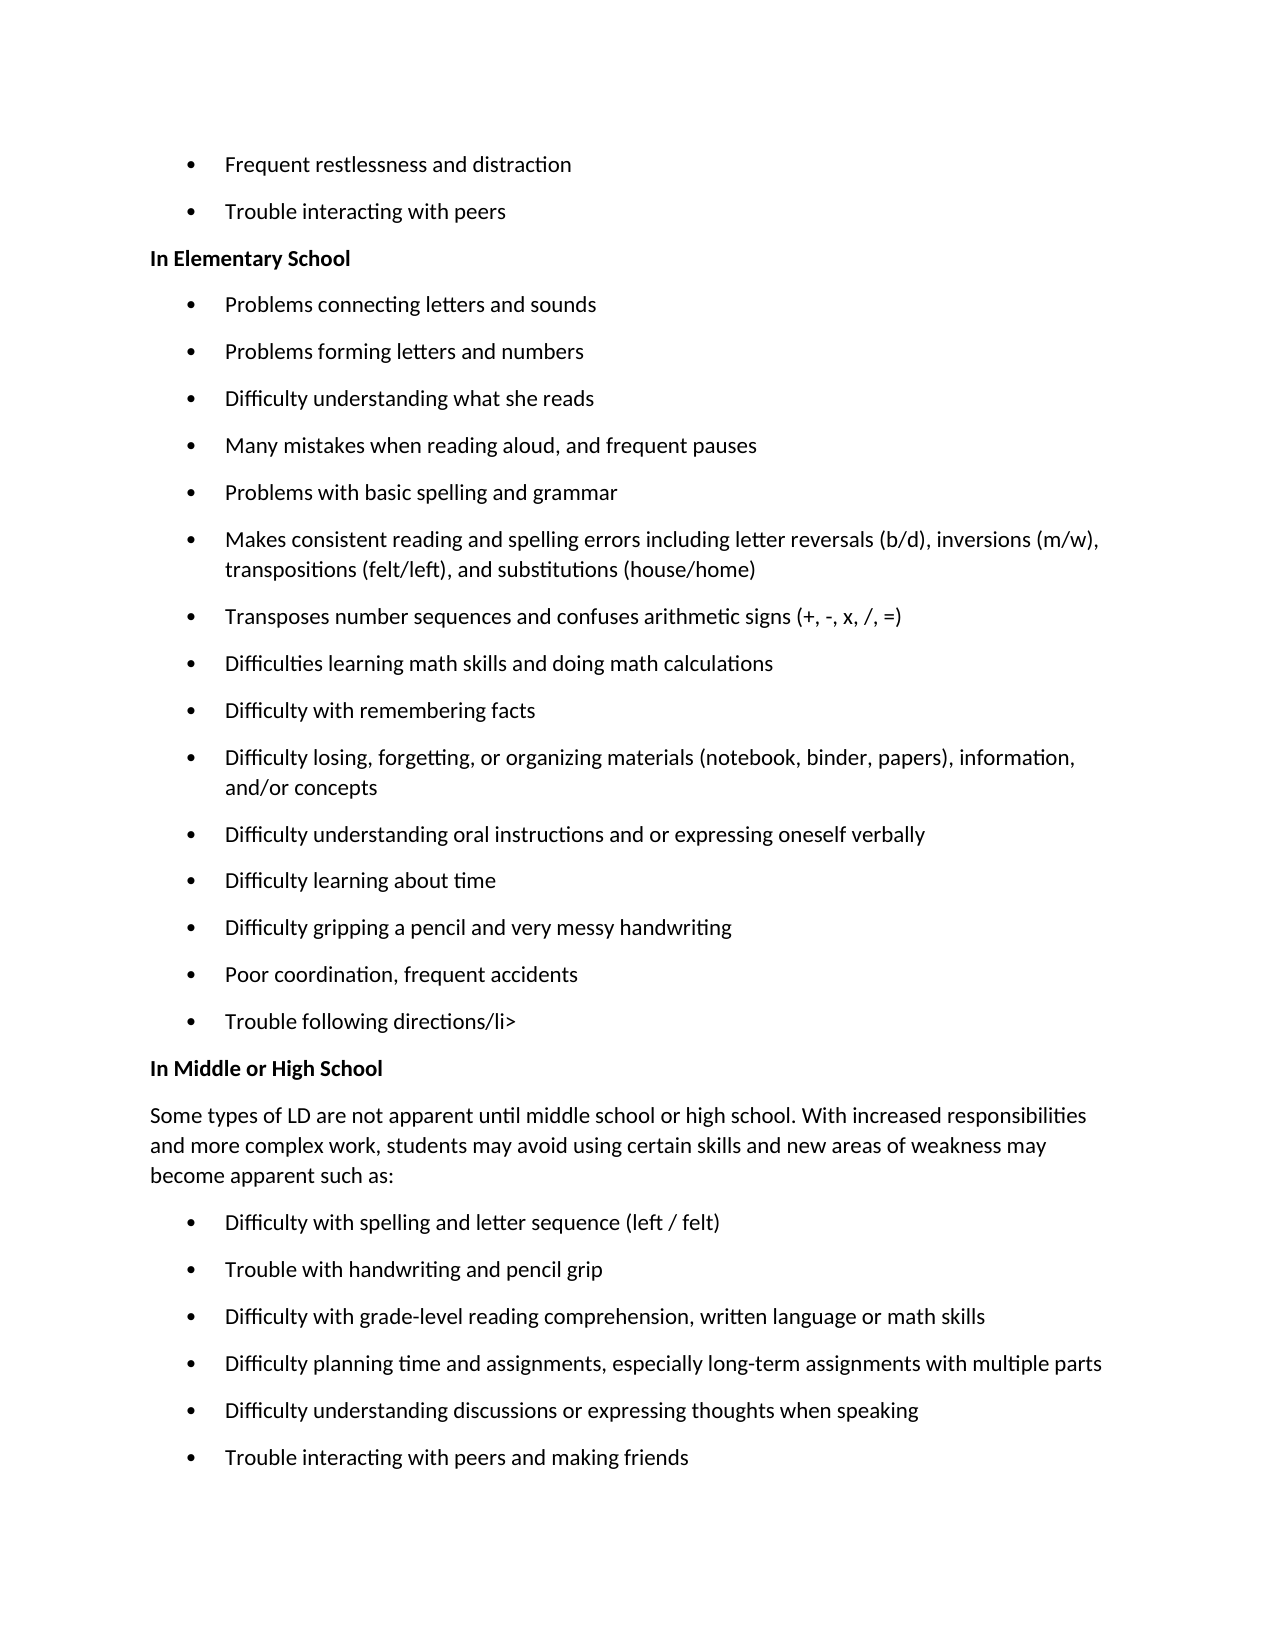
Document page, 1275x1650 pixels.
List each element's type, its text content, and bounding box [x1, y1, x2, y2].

text In Elementary School [150, 244, 1125, 272]
list Trouble interacting with peers [187, 197, 1125, 225]
list Difficulty understanding discussions or expressing thoughts when speaking [187, 1396, 1125, 1424]
list Difficulty losing, forgetting, or organizing materials (notebook, binder, papers), information, and/or concepts [187, 743, 1125, 801]
list Difficulty planning time and assignments, especially long-term assignments with multiple parts [187, 1349, 1125, 1377]
list Problems forming letters and numbers [187, 337, 1125, 366]
text In Middle or High School [150, 1054, 1125, 1082]
list Difficulty with grade-level reading comprehension, written language or math skills [187, 1302, 1125, 1330]
text Some types of LD are not apparent until middle school or high school. With increased responsibilities and more complex work, students may avoid using certain skills and new areas of weakness may become apparent such as: [150, 1101, 1125, 1189]
list Difficulty learning about time [187, 867, 1125, 895]
list Difficulties learning math skills and doing math calculations [187, 649, 1125, 677]
list Trouble following directions/li> [187, 1007, 1125, 1035]
list Trouble interacting with peers and making friends [187, 1443, 1125, 1471]
list Makes consistent reading and spelling errors including letter reversals (b/d), inversions (m/w), transpositions (felt/left), and substitutions (house/home) [187, 525, 1125, 583]
list Trouble with handwriting and pencil grip [187, 1255, 1125, 1283]
list Many mistakes when reading aloud, and frequent pauses [187, 431, 1125, 459]
list Difficulty understanding oral instructions and or expressing oneself verbally [187, 820, 1125, 848]
list Difficulty with remembering facts [187, 696, 1125, 724]
list Frequent restlessness and distraction [187, 150, 1125, 178]
list Difficulty understanding what she reads [187, 384, 1125, 412]
list Transposes number sequences and confuses arithmetic signs (+, -, x, /, =) [187, 602, 1125, 630]
list Difficulty gripping a pencil and very messy handwriting [187, 913, 1125, 942]
list Problems with basic spelling and grammar [187, 478, 1125, 506]
list Problems connecting letters and sounds [187, 291, 1125, 319]
list Poor coordination, frequent accidents [187, 960, 1125, 988]
list Difficulty with spelling and letter sequence (left / felt) [187, 1208, 1125, 1236]
